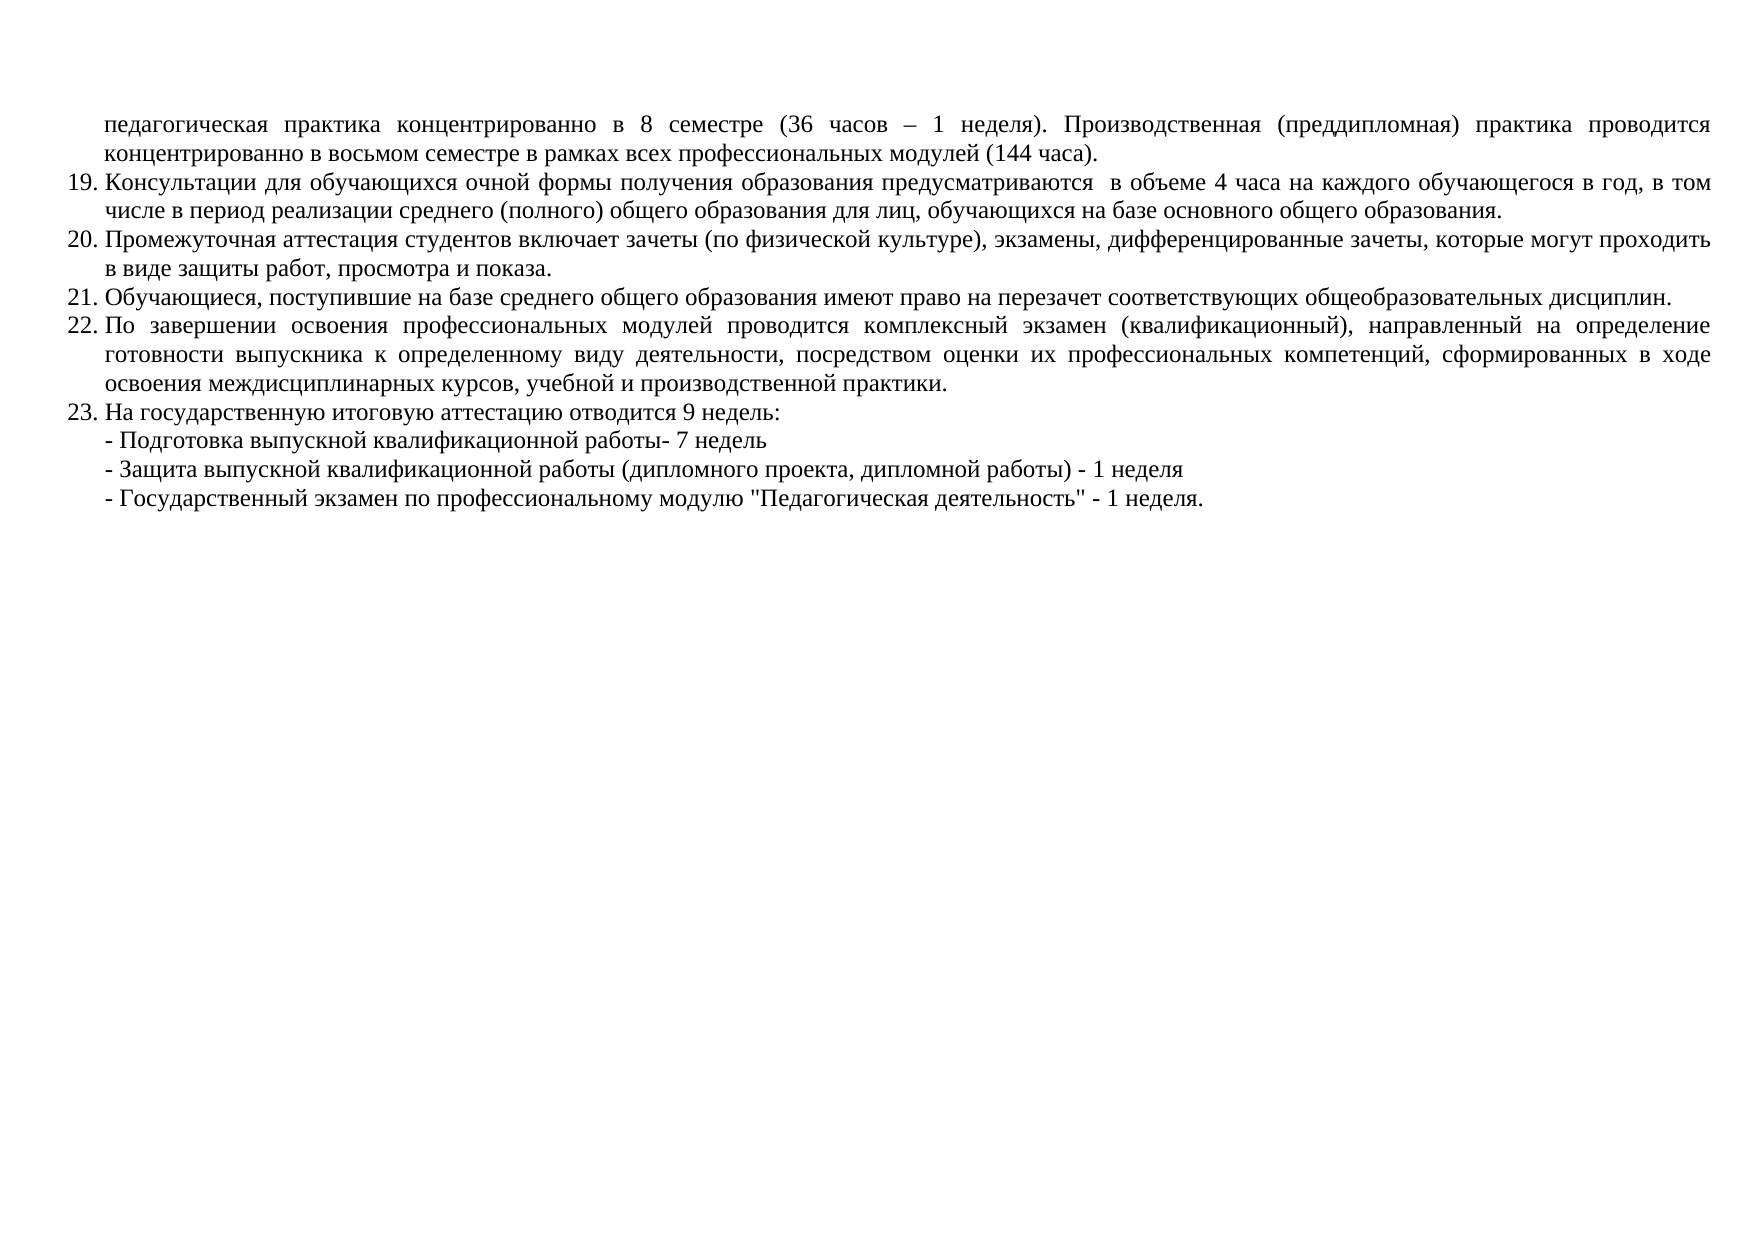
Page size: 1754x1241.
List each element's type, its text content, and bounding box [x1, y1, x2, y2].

list Обучающиеся, поступившие на базе среднего общего образования имеют право на перезачет соответствующих общеобразовательных дисциплин. [67, 282, 1713, 310]
list - Государственный экзамен по профессиональному модулю "Педагогическая деятельность" - 1 неделя. [104, 483, 1713, 512]
list Консультации для обучающихся очной формы получения образования предусматриваются в объеме 4 часа на каждого обучающегося в год, в том числе в период реализации среднего (полного) общего образования для лиц, обучающихся на базе основного общего образования. [67, 167, 1713, 224]
list По завершении освоения профессиональных модулей проводится комплексный экзамен (квалификационный), направленный на определение готовности выпускника к определенному виду деятельности, посредством оценки их профессиональных компетенций, сформированных в ходе освоения междисциплинарных курсов, учебной и производственной практики. [67, 310, 1713, 397]
list - Подготовка выпускной квалификационной работы- 7 недель [104, 425, 1713, 454]
list На государственную итоговую аттестацию отводится 9 недель: [67, 397, 1713, 425]
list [67, 109, 1713, 167]
list - Защита выпускной квалификационной работы (дипломного проекта, дипломной работы) - 1 неделя [104, 454, 1713, 483]
list Промежуточная аттестация студентов включает зачеты (по физической культуре), экзамены, дифференцированные зачеты, которые могут проходить в виде защиты работ, просмотра и показа. [67, 224, 1713, 282]
